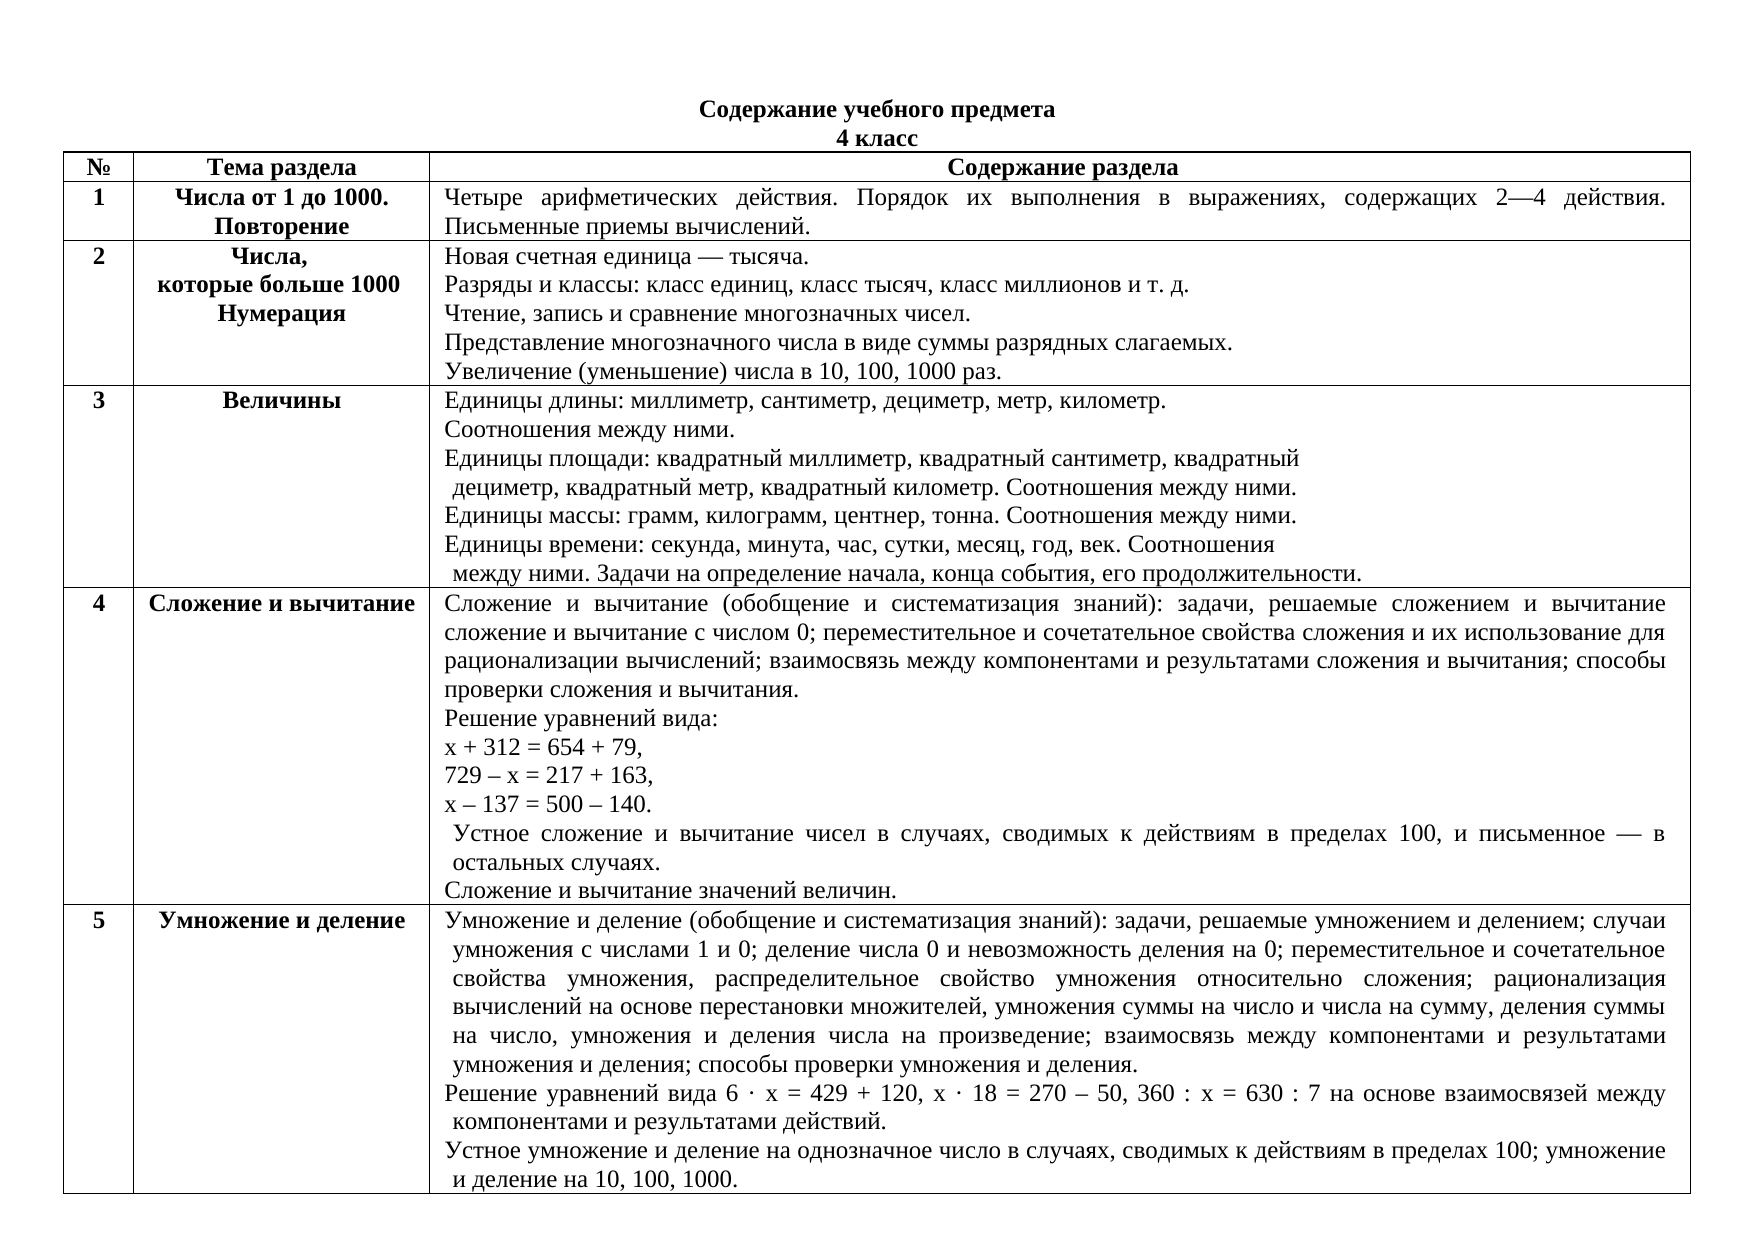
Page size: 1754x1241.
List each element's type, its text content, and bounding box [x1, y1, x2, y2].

table_cell 4 [64, 588, 133, 904]
table_cell Сложение и вычитание (обобщение и систематизация знаний): задачи, решаемые сложением и вычитание сложение и вычитание с числом 0; переместительное и сочетательное свойства сложения и их использование для рационализации вычислений; взаимосвязь между компонентами и результатами сложения и вычитания; способы проверки сложения и вычитания. Решение уравнений вида: х + 312 = 654 + 79, 729 – х = 217 + 163, х – 137 = 500 – 140. Устное сложение и вычитание чисел в случаях, сводимых к действиям в пределах 100, и письменное — в остальных случаях. Сложение и вычитание значений величин. [430, 588, 1690, 904]
table_cell Сложение и вычитание [134, 588, 429, 904]
table_cell 5 [64, 905, 133, 1193]
table_header Тема раздела [134, 153, 429, 181]
table_cell 3 [64, 386, 133, 587]
text 4 класс [75, 123, 1679, 151]
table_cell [430, 905, 1690, 1193]
table_cell Четыре арифметических действия. Порядок их выполнения в выражениях, содержащих 2—4 действия. Письменные приемы вычислений. [430, 182, 1690, 240]
table_cell Единицы длины: миллиметр, сантиметр, дециметр, метр, километр. Соотношения между ними. Единицы площади: квадратный миллиметр, квадратный сантиметр, квадратный дециметр, квадратный метр, квадратный километр. Соотношения между ними. Единицы массы: грамм, килограмм, центнер, тонна. Соотношения между ними. Единицы времени: секунда, минута, час, сутки, месяц, год, век. Соотношения между ними. Задачи на определение начала, конца события, его продолжительности. [430, 386, 1690, 587]
table_header Содержание раздела [430, 153, 1690, 181]
text Содержание учебного предмета [75, 94, 1679, 123]
table_cell Новая счетная единица — тысяча. Разряды и классы: класс единиц, класс тысяч, класс миллионов и т. д. Чтение, запись и сравнение многозначных чисел. Представление многозначного числа в виде суммы разрядных слагаемых. Увеличение (уменьшение) числа в 10, 100, 1000 раз. [430, 241, 1690, 384]
table_cell 1 [64, 182, 133, 240]
table_cell Умножение и деление [134, 905, 429, 1193]
table_cell Числа, которые больше 1000 Нумерация [134, 241, 429, 384]
table_cell Числа от 1 до 1000. Повторение [134, 182, 429, 240]
table_cell 2 [64, 241, 133, 384]
table_header № [64, 153, 133, 181]
table_cell Величины [134, 386, 429, 587]
